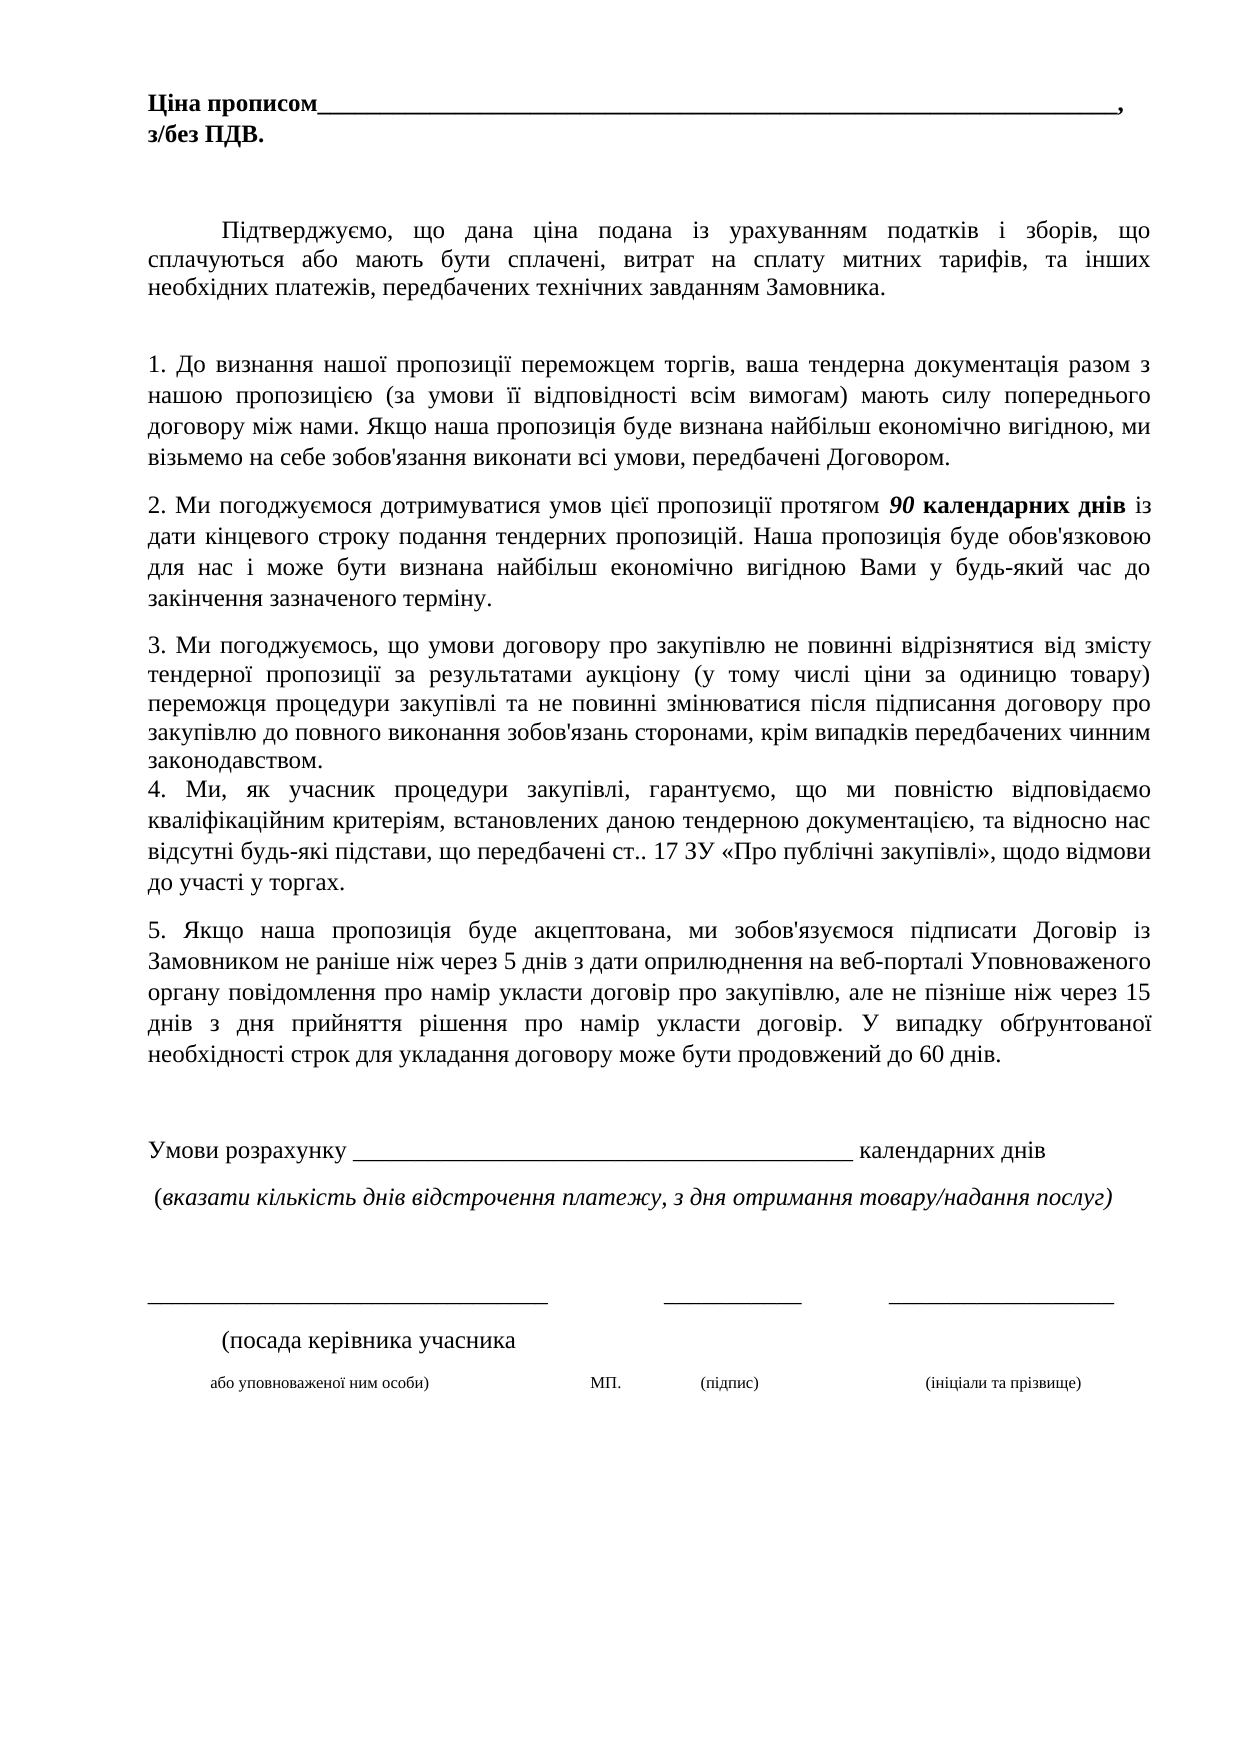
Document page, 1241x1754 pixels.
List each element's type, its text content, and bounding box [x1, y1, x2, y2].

text 1. До визнання нашої пропозиції переможцем торгів, ваша тендерна документація разом з нашою пропозицією (за умови її відповідності всім вимогам) мають силу попереднього договору між нами. Якщо наша пропозиція буде визнана найбільш економічно вигідною, ми візьмемо на себе зобов'язання виконати всі умови, передбачені Договором. [148, 349, 1152, 471]
text (вказати кількість днів відстрочення платежу, з дня отримання товару/надання послуг) [148, 1182, 1152, 1211]
text 3. Ми погоджуємось, що умови договору про закупівлю не повинні відрізнятися від змісту тендерної пропозиції за результатами аукціону (у тому числі ціни за одиницю товару) переможця процедури закупівлі та не повинні змінюватися після підписання договору про закупівлю до повного виконання зобов'язань сторонами, крім випадків передбачених чинним законодавством. [148, 631, 1152, 774]
text 5. Якщо наша пропозиція буде акцептована, ми зобов'язуємося підписати Договір із Замовником не раніше ніж через 5 днів з дати оприлюднення на веб-порталі Уповноваженого органу повідомлення про намір укласти договір про закупівлю, але не пізніше ніж через 15 днів з дня прийняття рішення про намір укласти договір. У випадку обґрунтованої необхідності строк для укладання договору може бути продовжений до 60 днів. [148, 915, 1152, 1068]
text Ціна прописом________________________________________________________________, з/без ПДВ. [148, 88, 1152, 148]
text або уповноваженої ним особи) МП. (підпис) (ініціали та прізвище) [103, 1373, 1181, 1392]
text 2. Ми погоджуємося дотримуватися умов цієї пропозиції протягом 90 календарних днів із дати кінцевого строку подання тендерних пропозицій. Наша пропозиція буде обов'язковою для нас і може бути визнана найбільш економічно вигідною Вами у будь-який час до закінчення зазначеного терміну. [148, 490, 1152, 612]
text Підтверджуємо, що дана ціна подана із урахуванням податків і зборів, що сплачуються або мають бути сплачені, витрат на сплату митних тарифів, та інших необхідних платежів, передбачених технічних завданням Замовника. [148, 215, 1152, 301]
text ________________________________ ___________ __________________ [148, 1278, 1152, 1307]
text Умови розрахунку ________________________________________ календарних днів [148, 1135, 1152, 1163]
text (посада керівника учасника [148, 1326, 1152, 1354]
text 4. Ми, як учасник процедури закупівлі, гарантуємо, що ми повністю відповідаємо кваліфікаційним критеріям, встановлених даною тендерною документацією, та відносно нас відсутні будь-які підстави, що передбачені ст.. 17 ЗУ «Про публічні закупівлі», щодо відмови до участі у торгах. [148, 774, 1152, 896]
